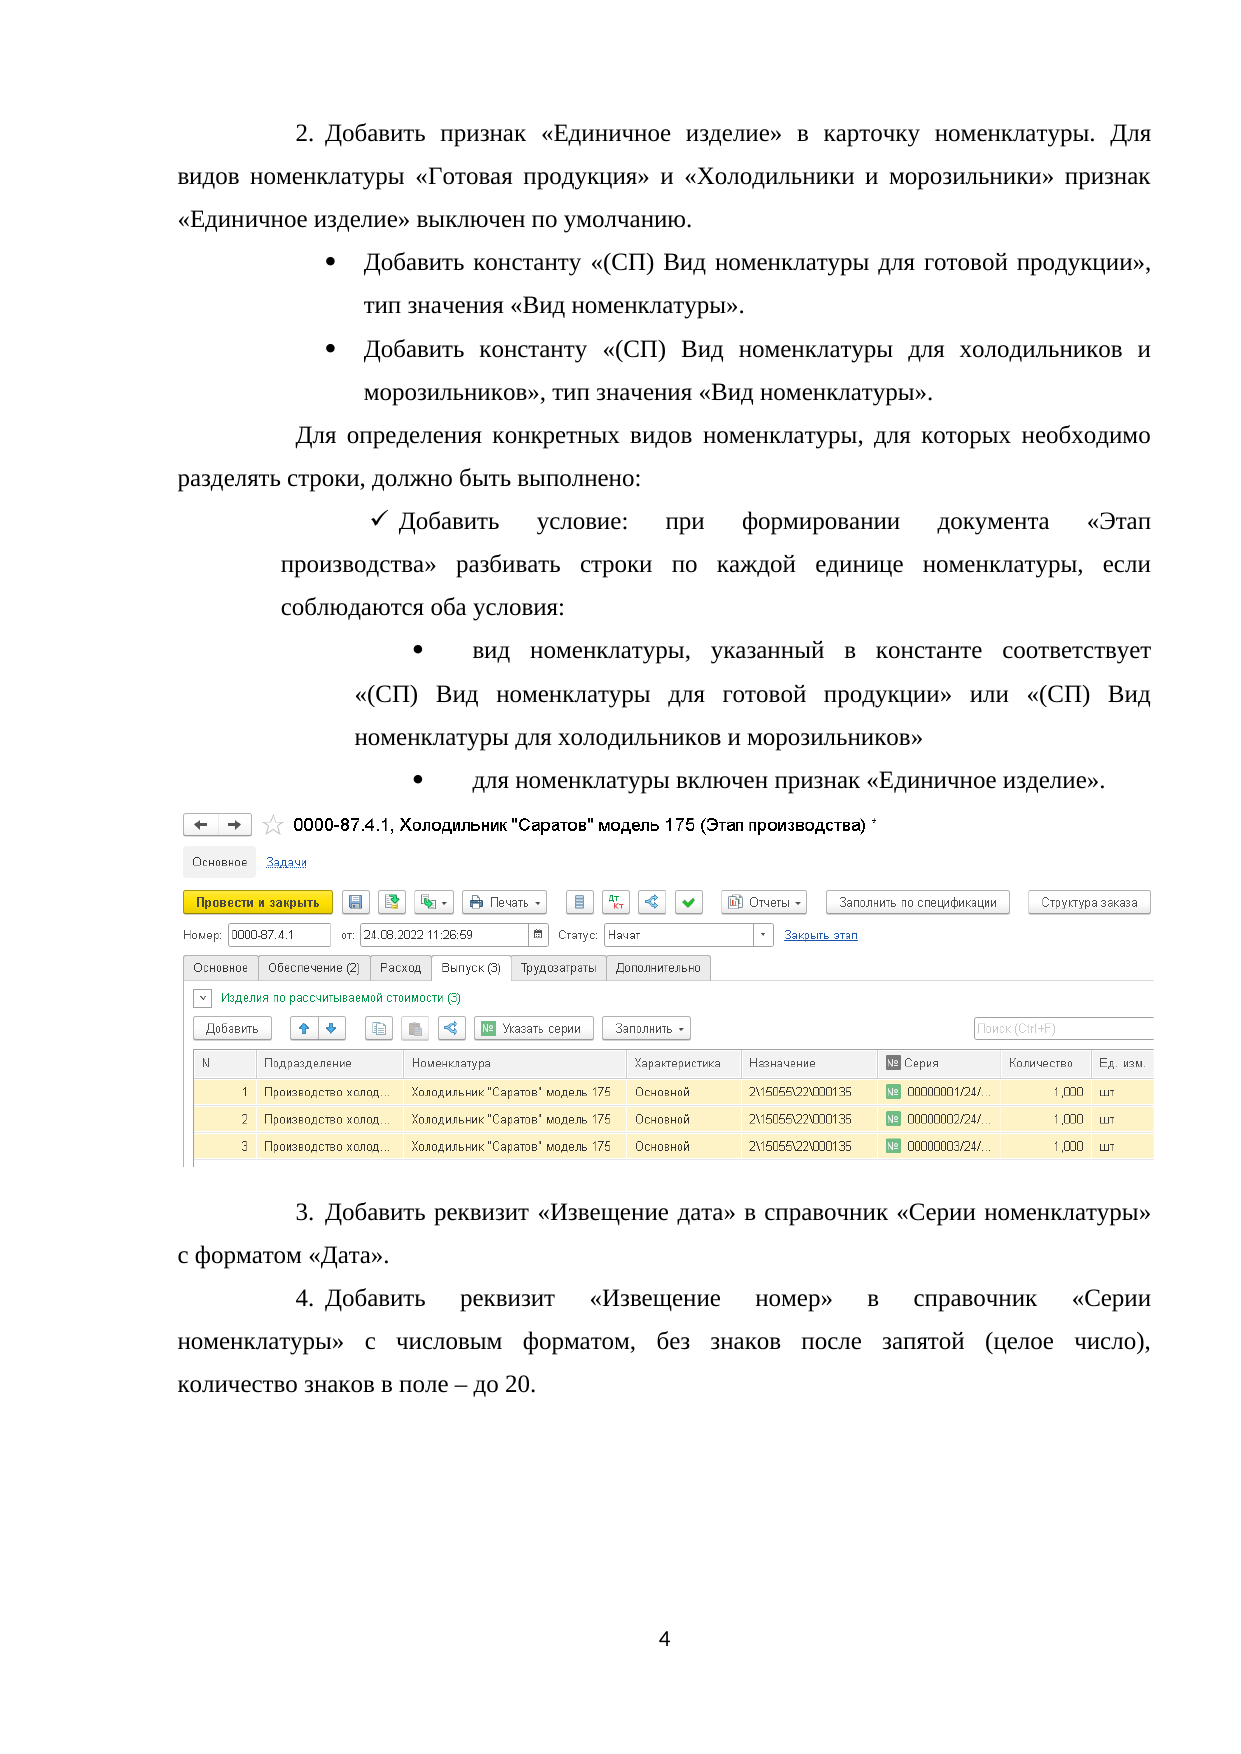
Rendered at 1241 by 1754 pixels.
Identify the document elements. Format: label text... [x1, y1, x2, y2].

list Для определения конкретных видов номенклатуры, для которых необходимо разделять строки, должно быть выполнено: [177, 420, 1152, 492]
picture [177, 808, 1154, 1167]
list Добавить реквизит «Извещение дата» в справочник «Серии номенклатуры» с форматом «Дата». [177, 1197, 1152, 1269]
list вид номенклатуры, указанный в константе соответствует «(СП) Вид номенклатуры для готовой продукции» или «(СП) Вид номенклатуры для холодильников и морозильников» [354, 636, 1152, 751]
list Добавить признак «Единичное изделие» в карточку номенклатуры. Для видов номенклатуры «Готовая продукция» и «Холодильники и морозильники» признак «Единичное изделие» выключен по умолчанию. [177, 118, 1152, 233]
list Добавить реквизит «Извещение номер» в справочник «Серии номенклатуры» с числовым форматом, без знаков после запятой (целое число), количество знаков в поле – до 20. [177, 1283, 1152, 1398]
list Добавить константу «(СП) Вид номенклатуры для готовой продукции», тип значения «Вид номенклатуры». [326, 247, 1152, 319]
list Добавить константу «(СП) Вид номенклатуры для холодильников и морозильников», тип значения «Вид номенклатуры». [326, 334, 1152, 406]
list Добавить условие: при формировании документа «Этап производства» разбивать строки по каждой единице номенклатуры, если соблюдаются оба условия: [281, 506, 1152, 621]
list для номенклатуры включен признак «Единичное изделие». [354, 765, 1152, 794]
